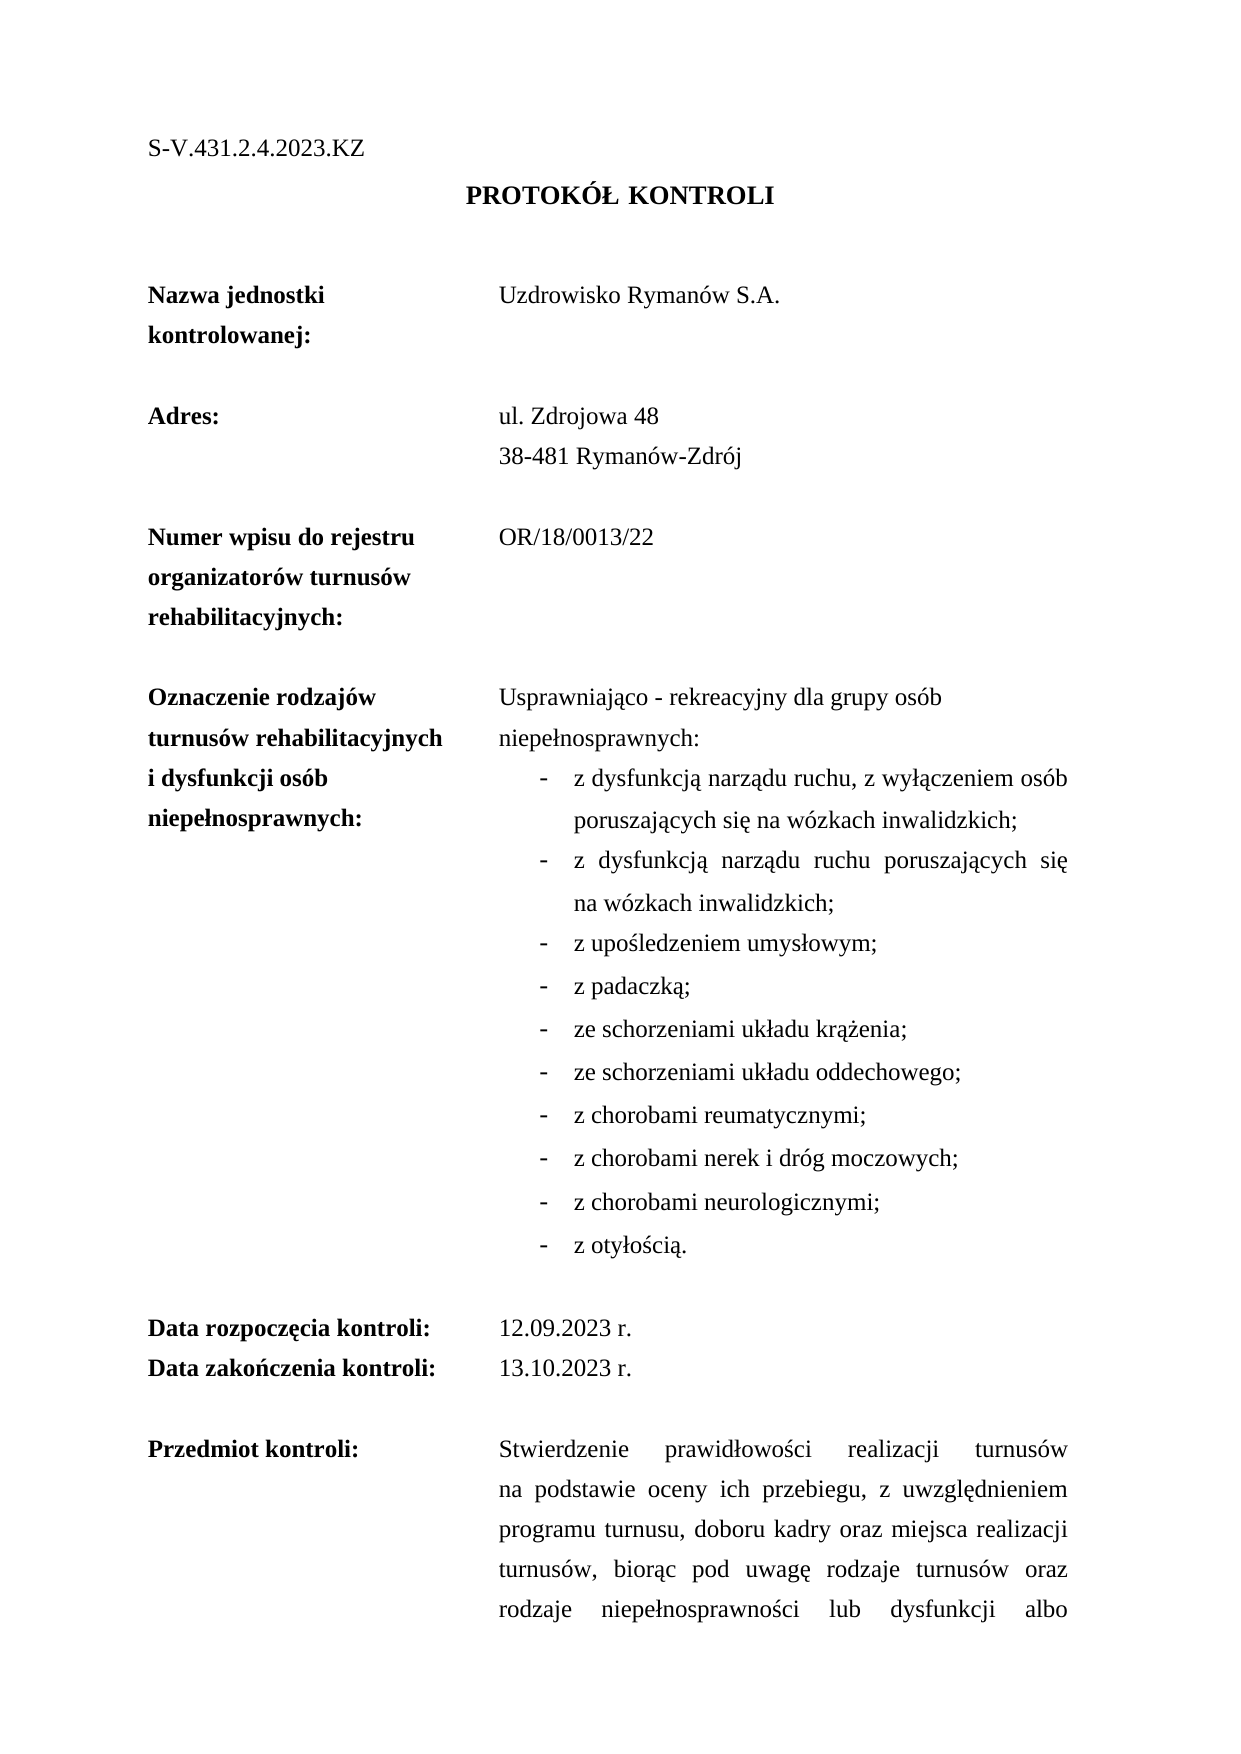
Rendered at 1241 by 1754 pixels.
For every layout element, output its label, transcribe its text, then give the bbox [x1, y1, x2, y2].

table_cell Usprawniająco - rekreacyjny dla grupy osób niepełnosprawnych: z dysfunkcją narządu ruchu, z wyłączeniem osób poruszających się na wózkach inwalidzkich; z dysfunkcją narządu ruchu poruszających się na wózkach inwalidzkich; z upośledzeniem umysłowym; z padaczką; ze schorzeniami układu krążenia; ze schorzeniami układu oddechowego; z chorobami reumatycznymi; z chorobami nerek i dróg moczowych; z chorobami neurologicznymi; z otyłością. [487, 642, 1079, 1313]
table_cell Data rozpoczęcia kontroli: Data zakończenia kontroli: [136, 1313, 487, 1434]
text S-V.431.2.4.2023.KZ [148, 133, 1093, 162]
table_cell Numer wpisu do rejestru organizatorów turnusów rehabilitacyjnych: [136, 481, 487, 642]
table_header Uzdrowisko Rymanów S.A. [487, 280, 1079, 361]
table_cell OR/18/0013/22 [487, 481, 1079, 642]
table_cell Adres: [136, 361, 487, 481]
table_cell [487, 1434, 1079, 1623]
table_cell Oznaczenie rodzajów turnusów rehabilitacyjnych i dysfunkcji osób niepełnosprawnych: [136, 642, 487, 1313]
table_cell Przedmiot kontroli: [136, 1434, 487, 1623]
table_cell ul. Zdrojowa 48 38-481 Rymanów-Zdrój [487, 361, 1079, 481]
table_header Nazwa jednostki kontrolowanej: [136, 280, 487, 361]
table_cell 12.09.2023 r. 13.10.2023 r. [487, 1313, 1079, 1434]
text protokół kontroli [148, 173, 1093, 211]
